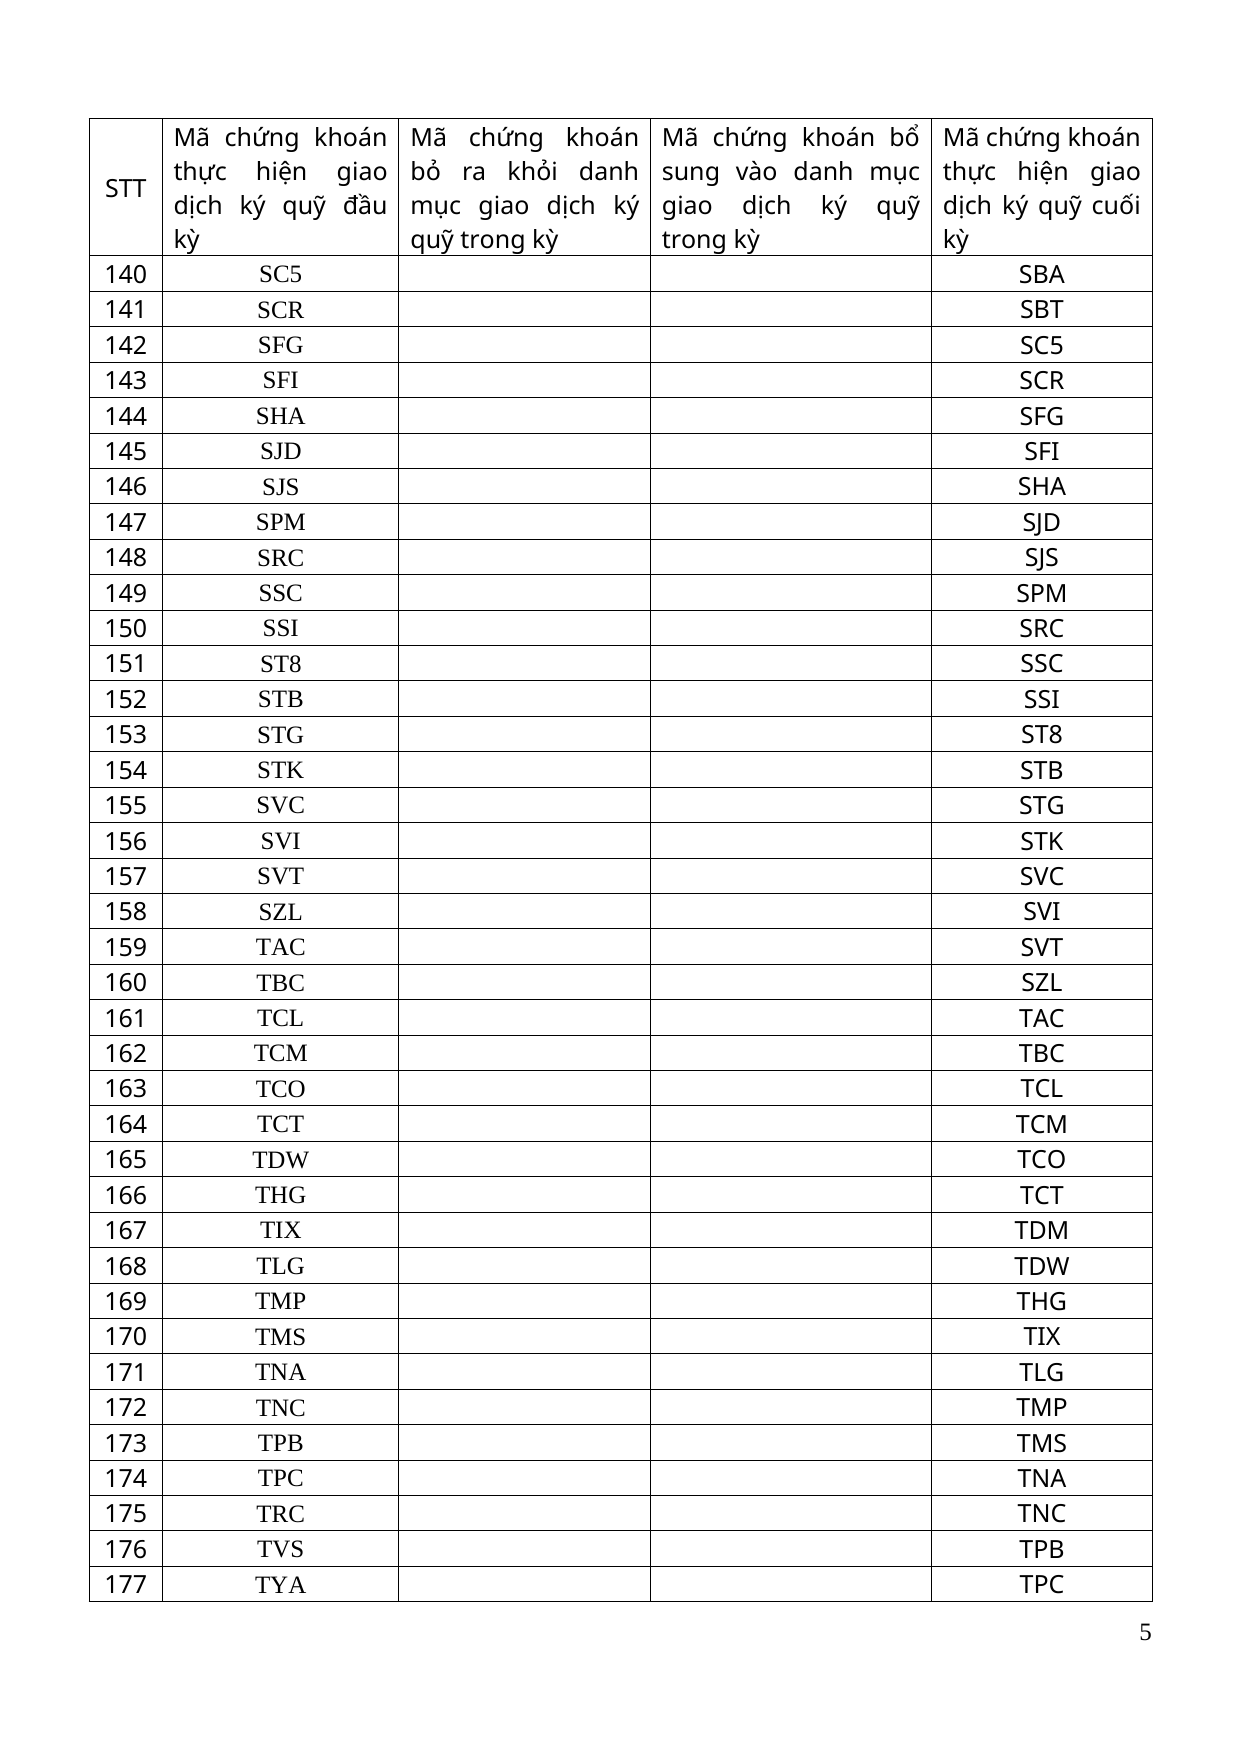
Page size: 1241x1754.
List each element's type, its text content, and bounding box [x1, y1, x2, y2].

table_cell 169 [90, 1284, 162, 1318]
table_cell SCR [163, 292, 398, 326]
table_cell THG [932, 1284, 1152, 1318]
table_cell [399, 1036, 650, 1070]
table_cell 141 [90, 292, 162, 326]
table_cell [399, 929, 650, 964]
table_cell [399, 1531, 650, 1566]
table_cell [651, 1496, 931, 1530]
table_cell TYA [163, 1567, 398, 1601]
table_cell [399, 1390, 650, 1424]
table_cell SFI [163, 363, 398, 397]
table_header Mã chứng khoán thực hiện giao dịch ký quỹ cuối kỳ [932, 119, 1152, 255]
table_cell [651, 1177, 931, 1212]
table_cell [399, 717, 650, 751]
table_cell SJD [163, 434, 398, 468]
table_cell SRC [163, 540, 398, 574]
table_cell [399, 292, 650, 326]
table_cell [399, 1354, 650, 1389]
table_cell SC5 [932, 327, 1152, 362]
table_cell 145 [90, 434, 162, 468]
table_cell [399, 363, 650, 397]
table_cell SFG [163, 327, 398, 362]
table_cell 168 [90, 1248, 162, 1282]
table_cell [399, 752, 650, 787]
table_cell TCT [163, 1106, 398, 1141]
table_cell [399, 434, 650, 468]
table_header Mã chứng khoán bỏ ra khỏi danh mục giao dịch ký quỹ trong kỳ [399, 119, 650, 255]
table_cell 156 [90, 823, 162, 857]
table_cell 150 [90, 611, 162, 645]
table_cell [651, 398, 931, 432]
table_cell [651, 788, 931, 822]
table_cell [399, 894, 650, 928]
table_cell SVI [163, 823, 398, 857]
table_cell TDW [163, 1142, 398, 1176]
table_cell [651, 1142, 931, 1176]
table_cell 157 [90, 859, 162, 893]
table_cell [399, 398, 650, 432]
table_cell [399, 788, 650, 822]
table_cell 143 [90, 363, 162, 397]
table_cell [651, 504, 931, 539]
table_header STT [90, 119, 162, 255]
table_cell 173 [90, 1425, 162, 1459]
table_cell SVI [932, 894, 1152, 928]
table_cell TNA [932, 1461, 1152, 1495]
table_cell [399, 1213, 650, 1247]
table_cell 148 [90, 540, 162, 574]
table_cell TCL [163, 1000, 398, 1034]
table_cell [399, 327, 650, 362]
table_cell TNA [163, 1354, 398, 1389]
table_cell SPM [932, 575, 1152, 609]
table_cell [651, 1000, 931, 1034]
table_cell 146 [90, 469, 162, 503]
table_cell SJS [163, 469, 398, 503]
table_cell SPM [163, 504, 398, 539]
table_cell [651, 1461, 931, 1495]
table_cell [399, 823, 650, 857]
table_cell SSC [163, 575, 398, 609]
table_cell THG [163, 1177, 398, 1212]
table_cell 177 [90, 1567, 162, 1601]
table_cell [651, 646, 931, 680]
table_cell [651, 256, 931, 291]
table_cell [651, 540, 931, 574]
table_cell SJD [932, 504, 1152, 539]
table_cell [651, 717, 931, 751]
table_cell [651, 823, 931, 857]
table_cell SBA [932, 256, 1152, 291]
table_cell TCM [163, 1036, 398, 1070]
table_cell [399, 1496, 650, 1530]
table_cell TAC [932, 1000, 1152, 1034]
table_cell [651, 752, 931, 787]
table_cell TRC [163, 1496, 398, 1530]
table_cell [651, 965, 931, 999]
table_cell [651, 611, 931, 645]
table_header Mã chứng khoán thực hiện giao dịch ký quỹ đầu kỳ [163, 119, 398, 255]
table_cell [399, 1142, 650, 1176]
table_cell 171 [90, 1354, 162, 1389]
table_cell 174 [90, 1461, 162, 1495]
table_cell 140 [90, 256, 162, 291]
table_cell TMS [932, 1425, 1152, 1459]
table_cell SSC [932, 646, 1152, 680]
table_cell [399, 1248, 650, 1282]
table_cell TMS [163, 1319, 398, 1353]
table_cell TDW [932, 1248, 1152, 1282]
table_cell [399, 1000, 650, 1034]
table_cell SVT [932, 929, 1152, 964]
table_cell [651, 894, 931, 928]
table_cell [651, 929, 931, 964]
table_cell [399, 540, 650, 574]
table_cell ST8 [932, 717, 1152, 751]
table_cell TIX [163, 1213, 398, 1247]
table_cell [399, 256, 650, 291]
table_cell ST8 [163, 646, 398, 680]
table_cell [651, 1284, 931, 1318]
table_cell TIX [932, 1319, 1152, 1353]
table_cell [651, 681, 931, 716]
table_cell TBC [163, 965, 398, 999]
table_cell [651, 1213, 931, 1247]
table_cell [399, 1177, 650, 1212]
table_cell [399, 504, 650, 539]
table_cell TCL [932, 1071, 1152, 1105]
table_cell 164 [90, 1106, 162, 1141]
table_cell SZL [163, 894, 398, 928]
table_cell [651, 1390, 931, 1424]
table_cell [651, 859, 931, 893]
table_cell TCT [932, 1177, 1152, 1212]
table_cell SJS [932, 540, 1152, 574]
table_cell SHA [163, 398, 398, 432]
table_cell 176 [90, 1531, 162, 1566]
table_cell 152 [90, 681, 162, 716]
table_cell 170 [90, 1319, 162, 1353]
table_cell [651, 1354, 931, 1389]
table_cell TBC [932, 1036, 1152, 1070]
table_cell TVS [163, 1531, 398, 1566]
table_cell [651, 363, 931, 397]
table_cell [651, 1036, 931, 1070]
table_cell [651, 1531, 931, 1566]
table_cell SVC [932, 859, 1152, 893]
table_cell TPC [932, 1567, 1152, 1601]
table_cell STG [163, 717, 398, 751]
table_cell SFG [932, 398, 1152, 432]
table_cell [399, 646, 650, 680]
table_cell 175 [90, 1496, 162, 1530]
table_cell [651, 434, 931, 468]
table_cell SHA [932, 469, 1152, 503]
table_cell [651, 1071, 931, 1105]
table_cell 151 [90, 646, 162, 680]
table_cell [399, 1461, 650, 1495]
table_cell 166 [90, 1177, 162, 1212]
table_cell STK [163, 752, 398, 787]
table_cell [399, 965, 650, 999]
table_cell [399, 1071, 650, 1105]
table_cell 167 [90, 1213, 162, 1247]
table_cell 153 [90, 717, 162, 751]
table_cell TDM [932, 1213, 1152, 1247]
table_cell [399, 1319, 650, 1353]
table_cell [651, 575, 931, 609]
table_cell 149 [90, 575, 162, 609]
table_cell [399, 1106, 650, 1141]
table_cell 142 [90, 327, 162, 362]
table_cell 144 [90, 398, 162, 432]
table_cell 154 [90, 752, 162, 787]
table_cell SFI [932, 434, 1152, 468]
table_cell STB [163, 681, 398, 716]
table_header Mã chứng khoán bổ sung vào danh mục giao dịch ký quỹ trong kỳ [651, 119, 931, 255]
table_cell TLG [163, 1248, 398, 1282]
table_cell SC5 [163, 256, 398, 291]
table_cell [651, 1248, 931, 1282]
table_cell 147 [90, 504, 162, 539]
table_cell SBT [932, 292, 1152, 326]
table_cell TCM [932, 1106, 1152, 1141]
table_cell [399, 1284, 650, 1318]
table_cell SSI [163, 611, 398, 645]
table_cell [399, 681, 650, 716]
table_cell TNC [163, 1390, 398, 1424]
table_cell 165 [90, 1142, 162, 1176]
table_cell SCR [932, 363, 1152, 397]
table_cell 172 [90, 1390, 162, 1424]
table_cell [651, 469, 931, 503]
table_cell TCO [932, 1142, 1152, 1176]
table_cell TPB [932, 1531, 1152, 1566]
table_cell [651, 1567, 931, 1601]
table_cell TNC [932, 1496, 1152, 1530]
table_cell [399, 1425, 650, 1459]
table_cell [399, 575, 650, 609]
table_cell SVC [163, 788, 398, 822]
table_cell STG [932, 788, 1152, 822]
table_cell [651, 292, 931, 326]
table_cell 160 [90, 965, 162, 999]
table_cell 158 [90, 894, 162, 928]
table_cell TMP [163, 1284, 398, 1318]
table_cell 162 [90, 1036, 162, 1070]
table_cell STB [932, 752, 1152, 787]
table_cell SRC [932, 611, 1152, 645]
table_cell STK [932, 823, 1152, 857]
table_cell 159 [90, 929, 162, 964]
table_cell [651, 1319, 931, 1353]
table_cell 155 [90, 788, 162, 822]
table_cell [399, 859, 650, 893]
table_cell TMP [932, 1390, 1152, 1424]
table_cell TCO [163, 1071, 398, 1105]
table_cell TPB [163, 1425, 398, 1459]
table_cell TPC [163, 1461, 398, 1495]
table_cell SSI [932, 681, 1152, 716]
table_cell SZL [932, 965, 1152, 999]
table_cell 161 [90, 1000, 162, 1034]
table_cell [399, 611, 650, 645]
table_cell TLG [932, 1354, 1152, 1389]
table_cell 163 [90, 1071, 162, 1105]
table_cell [651, 327, 931, 362]
table_cell [651, 1425, 931, 1459]
table_cell TAC [163, 929, 398, 964]
table_cell SVT [163, 859, 398, 893]
table_cell [399, 469, 650, 503]
table_cell [651, 1106, 931, 1141]
table_cell [399, 1567, 650, 1601]
